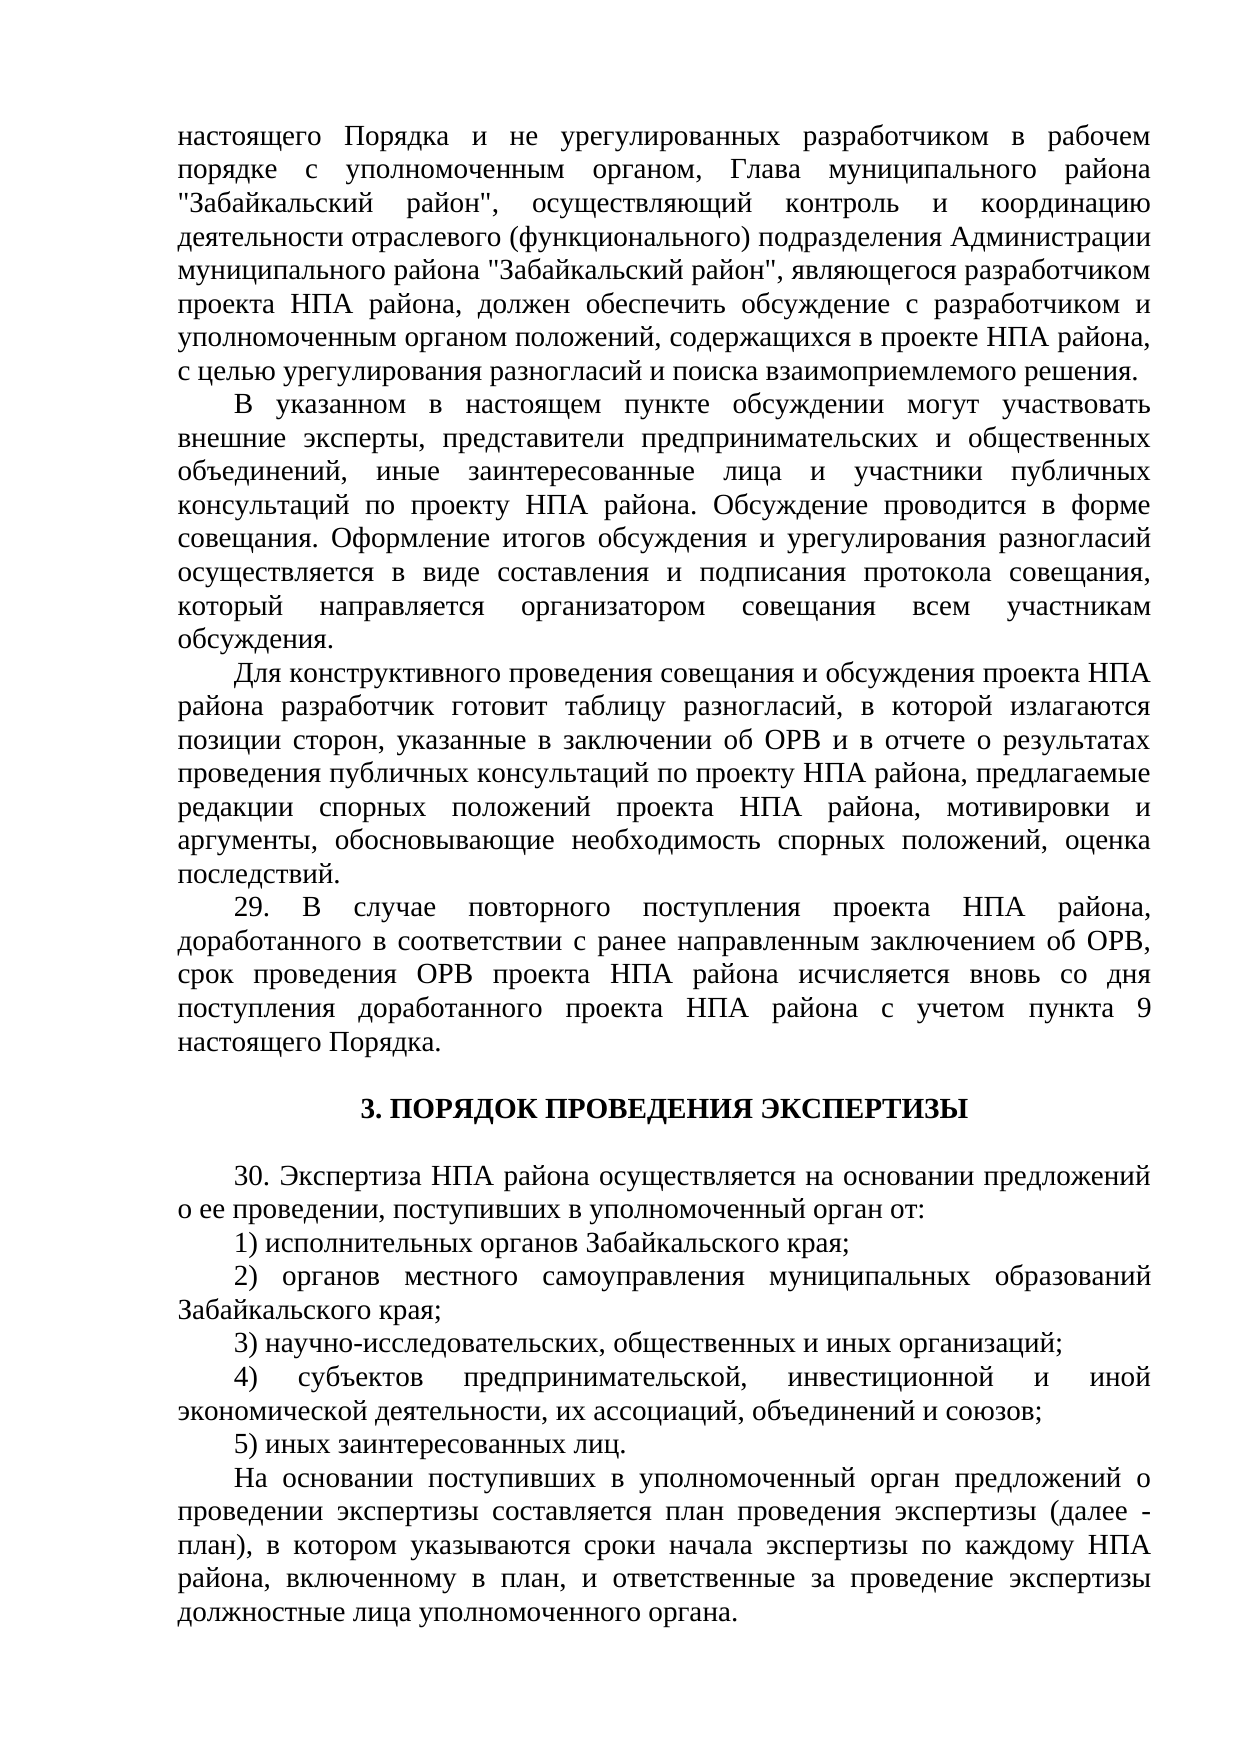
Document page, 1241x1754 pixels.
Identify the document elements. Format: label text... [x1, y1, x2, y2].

text В указанном в настоящем пункте обсуждении могут участвовать внешние эксперты, представители предпринимательских и общественных объединений, иные заинтересованные лица и участники публичных консультаций по проекту НПА района. Обсуждение проводится в форме совещания. Оформление итогов обсуждения и урегулирования разногласий осуществляется в виде составления и подписания протокола совещания, который направляется организатором совещания всем участникам обсуждения. [177, 386, 1152, 655]
text 5) иных заинтересованных лиц. [177, 1426, 1152, 1460]
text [177, 118, 1152, 386]
text 4) субъектов предпринимательской, инвестиционной и иной экономической деятельности, их ассоциаций, объединений и союзов; [177, 1359, 1152, 1426]
text На основании поступивших в уполномоченный орган предложений о проведении экспертизы составляется план проведения экспертизы (далее - план), в котором указываются сроки начала экспертизы по каждому НПА района, включенному в план, и ответственные за проведение экспертизы должностные лица уполномоченного органа. [177, 1460, 1152, 1627]
text 1) исполнительных органов Забайкальского края; [177, 1225, 1152, 1258]
text 29. В случае повторного поступления проекта НПА района, доработанного в соответствии с ранее направленным заключением об ОРВ, срок проведения ОРВ проекта НПА района исчисляется вновь со дня поступления доработанного проекта НПА района с учетом пункта 9 настоящего Порядка. [177, 889, 1152, 1057]
text 30. Экспертиза НПА района осуществляется на основании предложений о ее проведении, поступивших в уполномоченный орган от: [177, 1158, 1152, 1225]
title 3. ПОРЯДОК ПРОВЕДЕНИЯ ЭКСПЕРТИЗЫ [177, 1091, 1152, 1124]
text 3) научно-исследовательских, общественных и иных организаций; [177, 1326, 1152, 1359]
text Для конструктивного проведения совещания и обсуждения проекта НПА района разработчик готовит таблицу разногласий, в которой излагаются позиции сторон, указанные в заключении об ОРВ и в отчете о результатах проведения публичных консультаций по проекту НПА района, предлагаемые редакции спорных положений проекта НПА района, мотивировки и аргументы, обосновывающие необходимость спорных положений, оценка последствий. [177, 655, 1152, 889]
text 2) органов местного самоуправления муниципальных образований Забайкальского края; [177, 1258, 1152, 1326]
